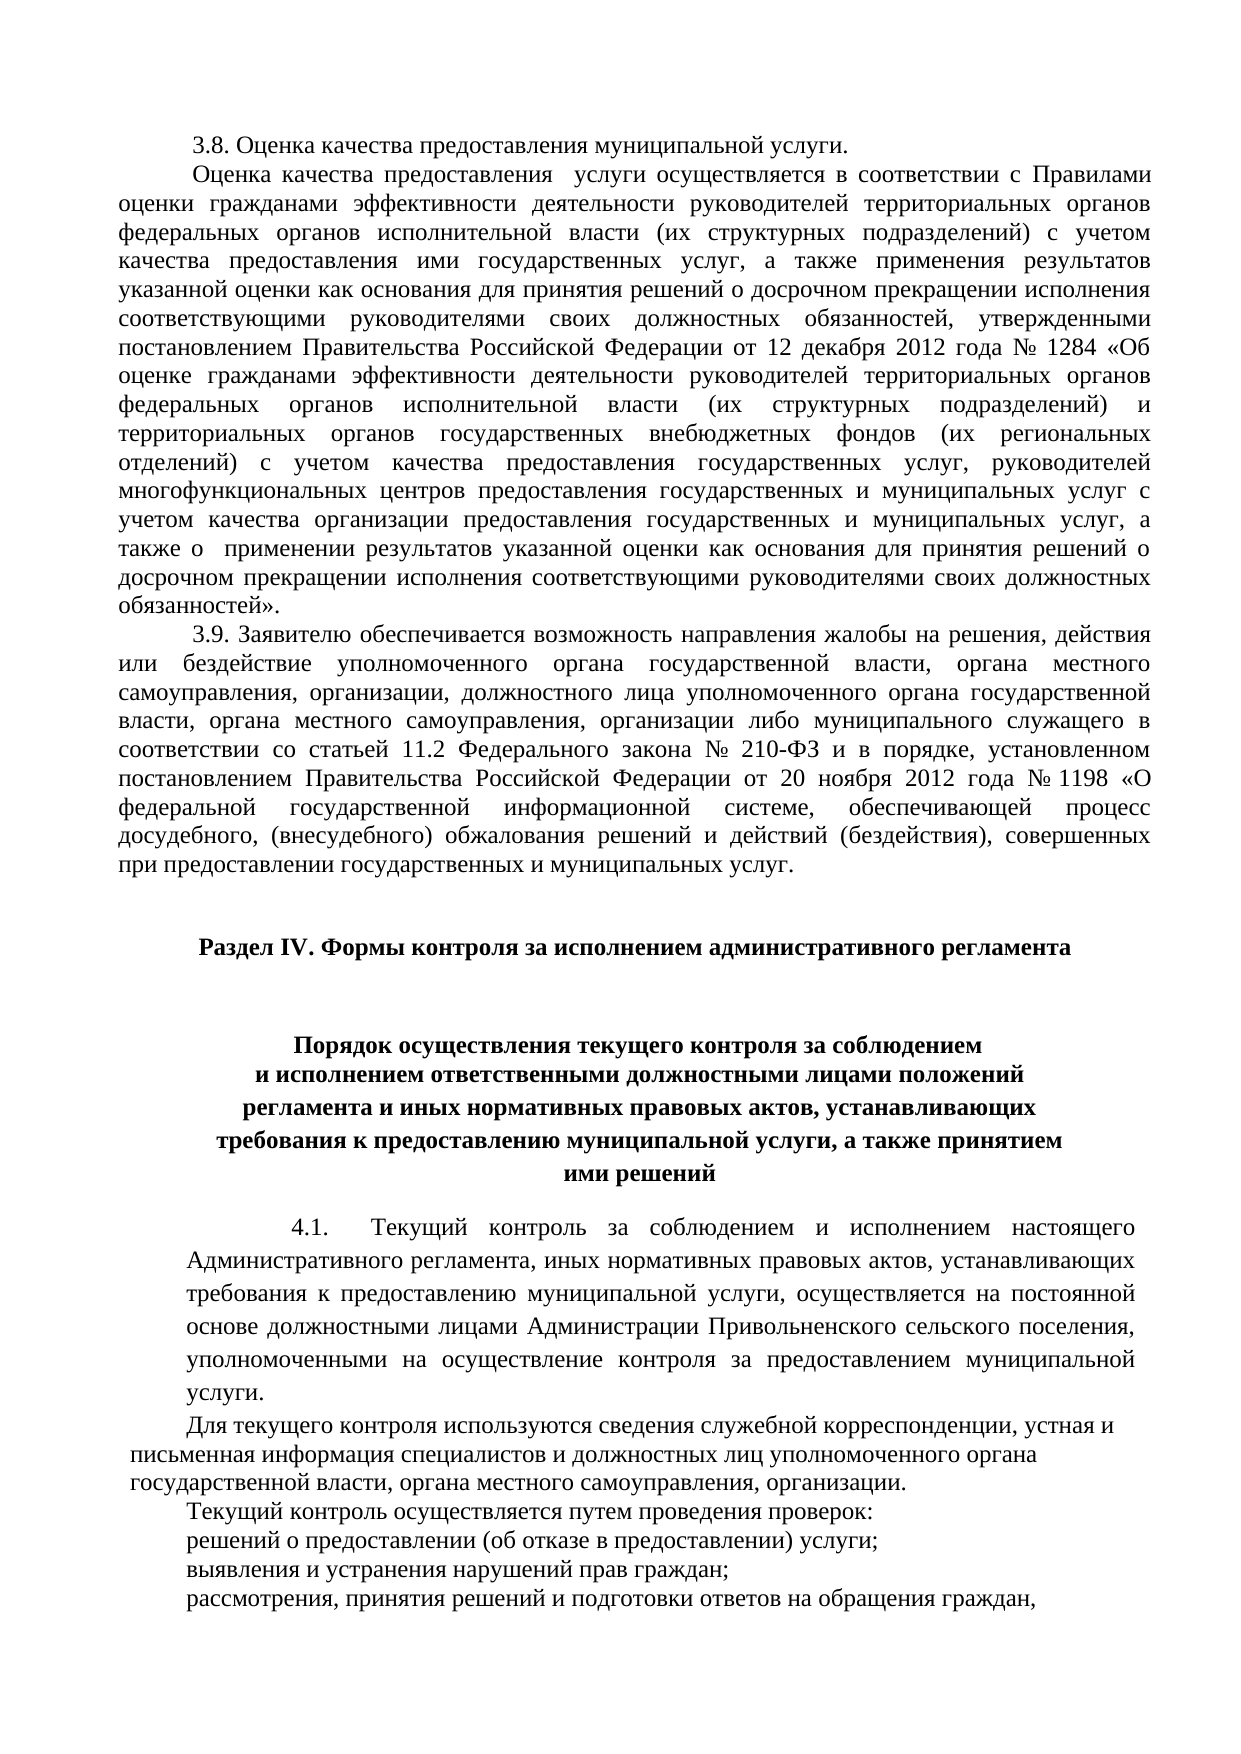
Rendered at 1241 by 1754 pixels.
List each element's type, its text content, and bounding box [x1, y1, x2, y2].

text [130, 1583, 1136, 1611]
subtitle Порядок осуществления текущего контроля за соблюдением [129, 986, 1146, 1059]
text Раздел IV. Формы контроля за исполнением административного регламента [118, 932, 1152, 961]
text Текущий контроль осуществляется путем проведения проверок: решений о предоставлении (об отказе в предоставлении) услуги; выявления и устранения нарушений прав граждан; [186, 1496, 967, 1582]
text Оценка качества предоставления услуги осуществляется в соответствии с Правилами оценки гражданами эффективности деятельности руководителей территориальных органов федеральных органов исполнительной власти (их структурных подразделений) с учетом качества предоставления ими государственных услуг, а также применения результатов указанной оценки как основания для принятия решений о досрочном прекращении исполнения соответствующими руководителями своих должностных обязанностей, утвержденными постановлением Правительства Российской Федерации от 12 декабря 2012 года № 1284 «Об оценке гражданами эффективности деятельности руководителей территориальных органов федеральных органов исполнительной власти (их структурных подразделений) и территориальных органов государственных внебюджетных фондов (их региональных отделений) с учетом качества предоставления государственных услуг, руководителей многофункциональных центров предоставления государственных и муниципальных услуг с учетом качества организации предоставления государственных и муниципальных услуг, а также о применении результатов указанной оценки как основания для принятия решений о досрочном прекращении исполнения соответствующими руководителями своих должностных обязанностей». [118, 159, 1152, 619]
text 3.8. Оценка качества предоставления муниципальной услуги. [118, 131, 1152, 159]
text и исполнением ответственными должностными лицами положений регламента и иных нормативных правовых актов, устанавливающих требования к предоставлению муниципальной услуги, а также принятием ими решений [216, 1059, 1063, 1187]
text 3.9. Заявителю обеспечивается возможность направления жалобы на решения, действия или бездействие уполномоченного органа государственной власти, органа местного самоуправления, организации, должностного лица уполномоченного органа государственной власти, органа местного самоуправления, организации либо муниципального служащего в соответствии со статьей 11.2 Федерального закона № 210-ФЗ и в порядке, установленном постановлением Правительства Российской Федерации от 20 ноября 2012 года № 1198 «О федеральной государственной информационной системе, обеспечивающей процесс досудебного, (внесудебного) обжалования решений и действий (бездействия), совершенных при предоставлении государственных и муниципальных услуг. [118, 619, 1152, 878]
list 4.1. Текущий контроль за соблюдением и исполнением настоящего Административного регламента, иных нормативных правовых актов, устанавливающих требования к предоставлению муниципальной услуги, осуществляется на постоянной основе должностными лицами Администрации Привольненского сельского поселения, уполномоченными на осуществление контроля за предоставлением муниципальной услуги. [186, 1212, 1136, 1406]
text Для текущего контроля используются сведения служебной корреспонденции, устная и письменная информация специалистов и должностных лиц уполномоченного органа государственной власти, органа местного самоуправления, организации. [130, 1410, 1136, 1496]
